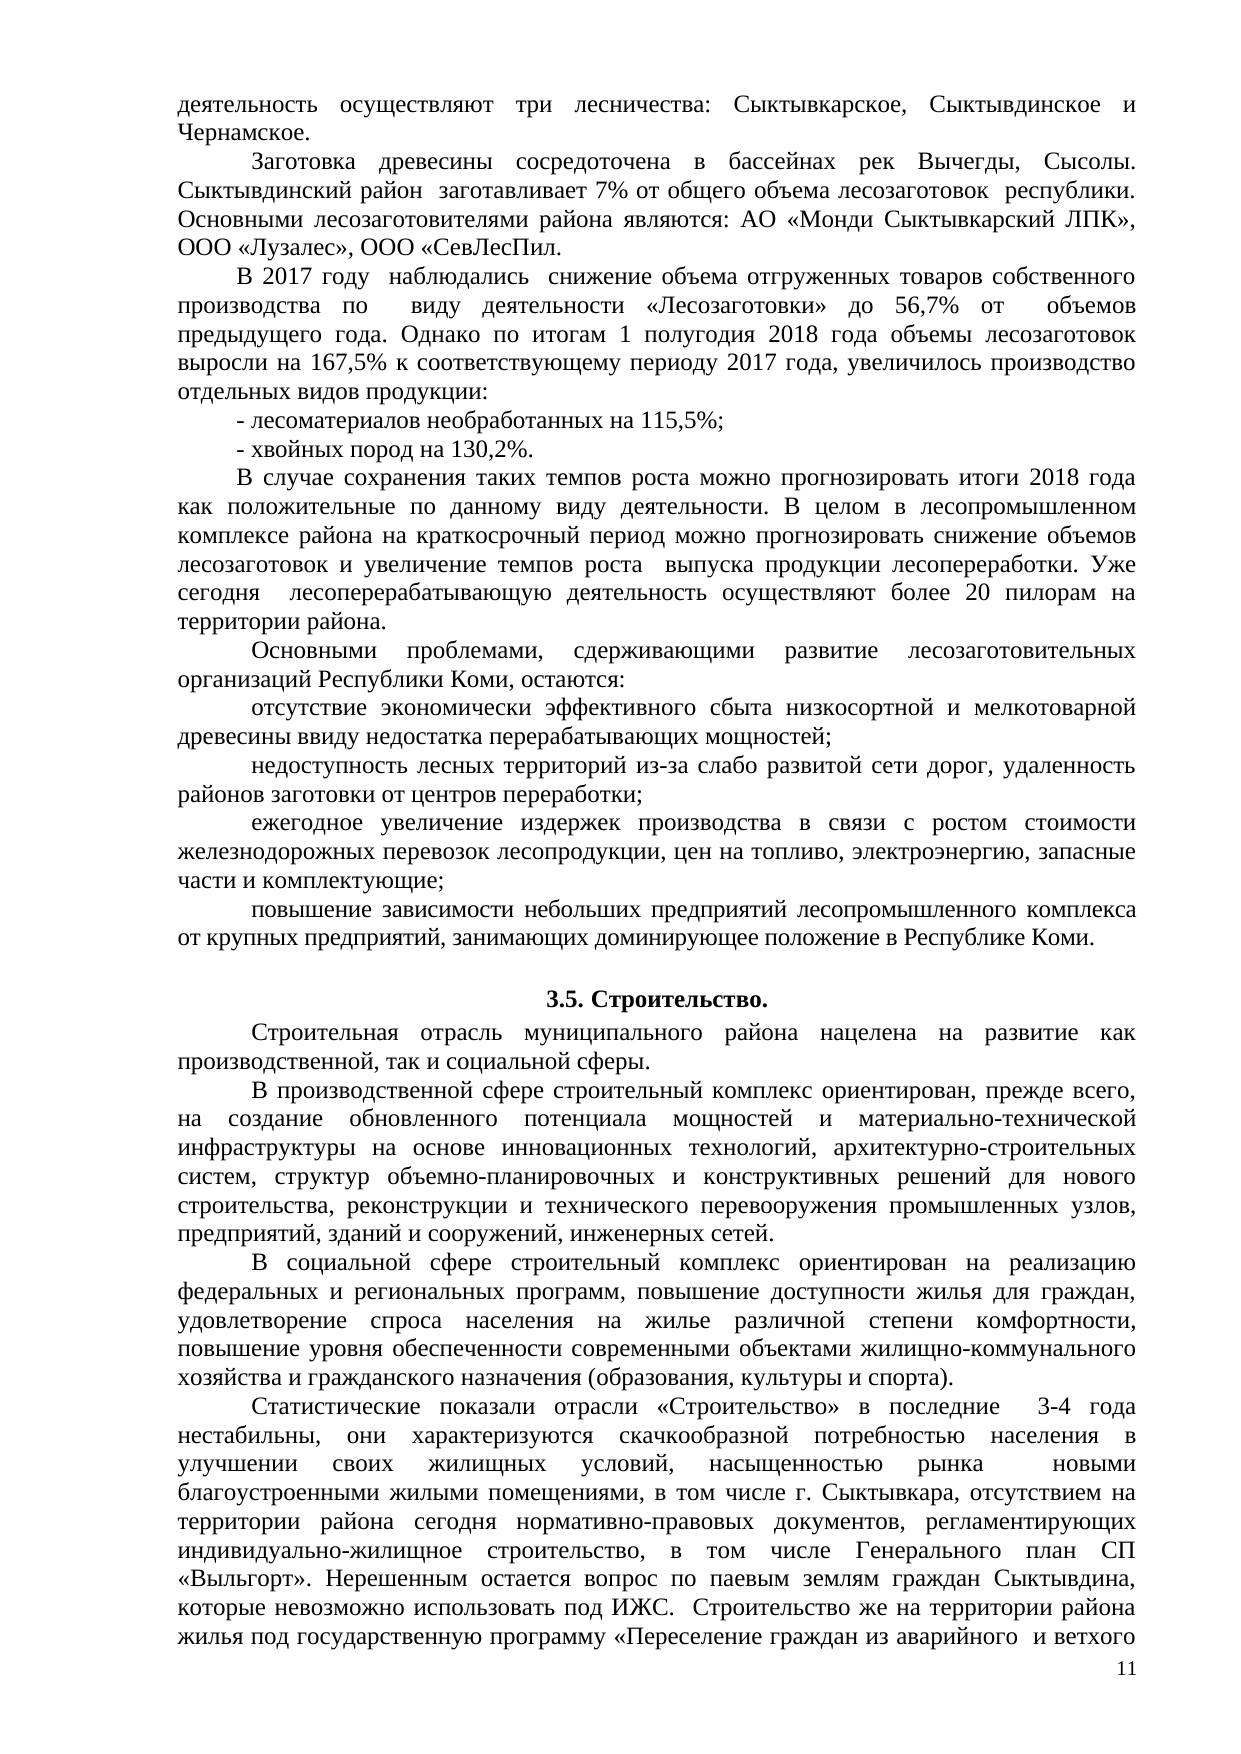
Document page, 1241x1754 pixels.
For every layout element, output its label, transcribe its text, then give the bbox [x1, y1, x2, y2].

text - лесоматериалов необработанных на 115,5%; [177, 405, 1137, 434]
text - хвойных пород на 130,2%. [177, 434, 1137, 462]
text Заготовка древесины сосредоточена в бассейнах рек Вычегды, Сысолы. Сыктывдинский район заготавливает 7% от общего объема лесозаготовок республики. Основными лесозаготовителями района являются: АО «Монди Сыктывкарский ЛПК», ООО «Лузалес», ООО «СевЛесПил. [177, 146, 1137, 261]
list Строительство. [177, 984, 1137, 1013]
text В производственной сфере строительный комплекс ориентирован, прежде всего, на создание обновленного потенциала мощностей и материально-технической инфраструктуры на основе инновационных технологий, архитектурно-строительных систем, структур объемно-планировочных и конструктивных решений для нового строительства, реконструкции и технического перевооружения промышленных узлов, предприятий, зданий и сооружений, инженерных сетей. [177, 1075, 1137, 1247]
text отсутствие экономически эффективного сбыта низкосортной и мелкотоварной древесины ввиду недостатка перерабатывающих мощностей; [177, 692, 1137, 750]
text В социальной сфере строительный комплекс ориентирован на реализацию федеральных и региональных программ, повышение доступности жилья для граждан, удовлетворение спроса населения на жилье различной степени комфортности, повышение уровня обеспеченности современными объектами жилищно-коммунального хозяйства и гражданского назначения (образования, культуры и спорта). [177, 1247, 1137, 1391]
text В 2017 году наблюдались снижение объема отгруженных товаров собственного производства по виду деятельности «Лесозаготовки» до 56,7% от объемов предыдущего года. Однако по итогам 1 полугодия 2018 года объемы лесозаготовок выросли на 167,5% к соответствующему периоду 2017 года, увеличилось производство отдельных видов продукции: [177, 261, 1137, 405]
text повышение зависимости небольших предприятий лесопромышленного комплекса от крупных предприятий, занимающих доминирующее положение в Республике Коми. [177, 894, 1137, 951]
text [177, 1391, 1137, 1650]
text Основными проблемами, сдерживающими развитие лесозаготовительных организаций Республики Коми, остаются: [177, 635, 1137, 692]
text В случае сохранения таких темпов роста можно прогнозировать итоги 2018 года как положительные по данному виду деятельности. В целом в лесопромышленном комплексе района на краткосрочный период можно прогнозировать снижение объемов лесозаготовок и увеличение темпов роста выпуска продукции лесопереработки. Уже сегодня лесоперерабатывающую деятельность осуществляют более 20 пилорам на территории района. [177, 462, 1137, 635]
text недоступность лесных территорий из-за слабо развитой сети дорог, удаленность районов заготовки от центров переработки; [177, 750, 1137, 807]
text Строительная отрасль муниципального района нацелена на развитие как производственной, так и социальной сферы. [177, 1017, 1137, 1075]
text ежегодное увеличение издержек производства в связи с ростом стоимости железнодорожных перевозок лесопродукции, цен на топливо, электроэнергию, запасные части и комплектующие; [177, 807, 1137, 894]
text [177, 89, 1137, 146]
